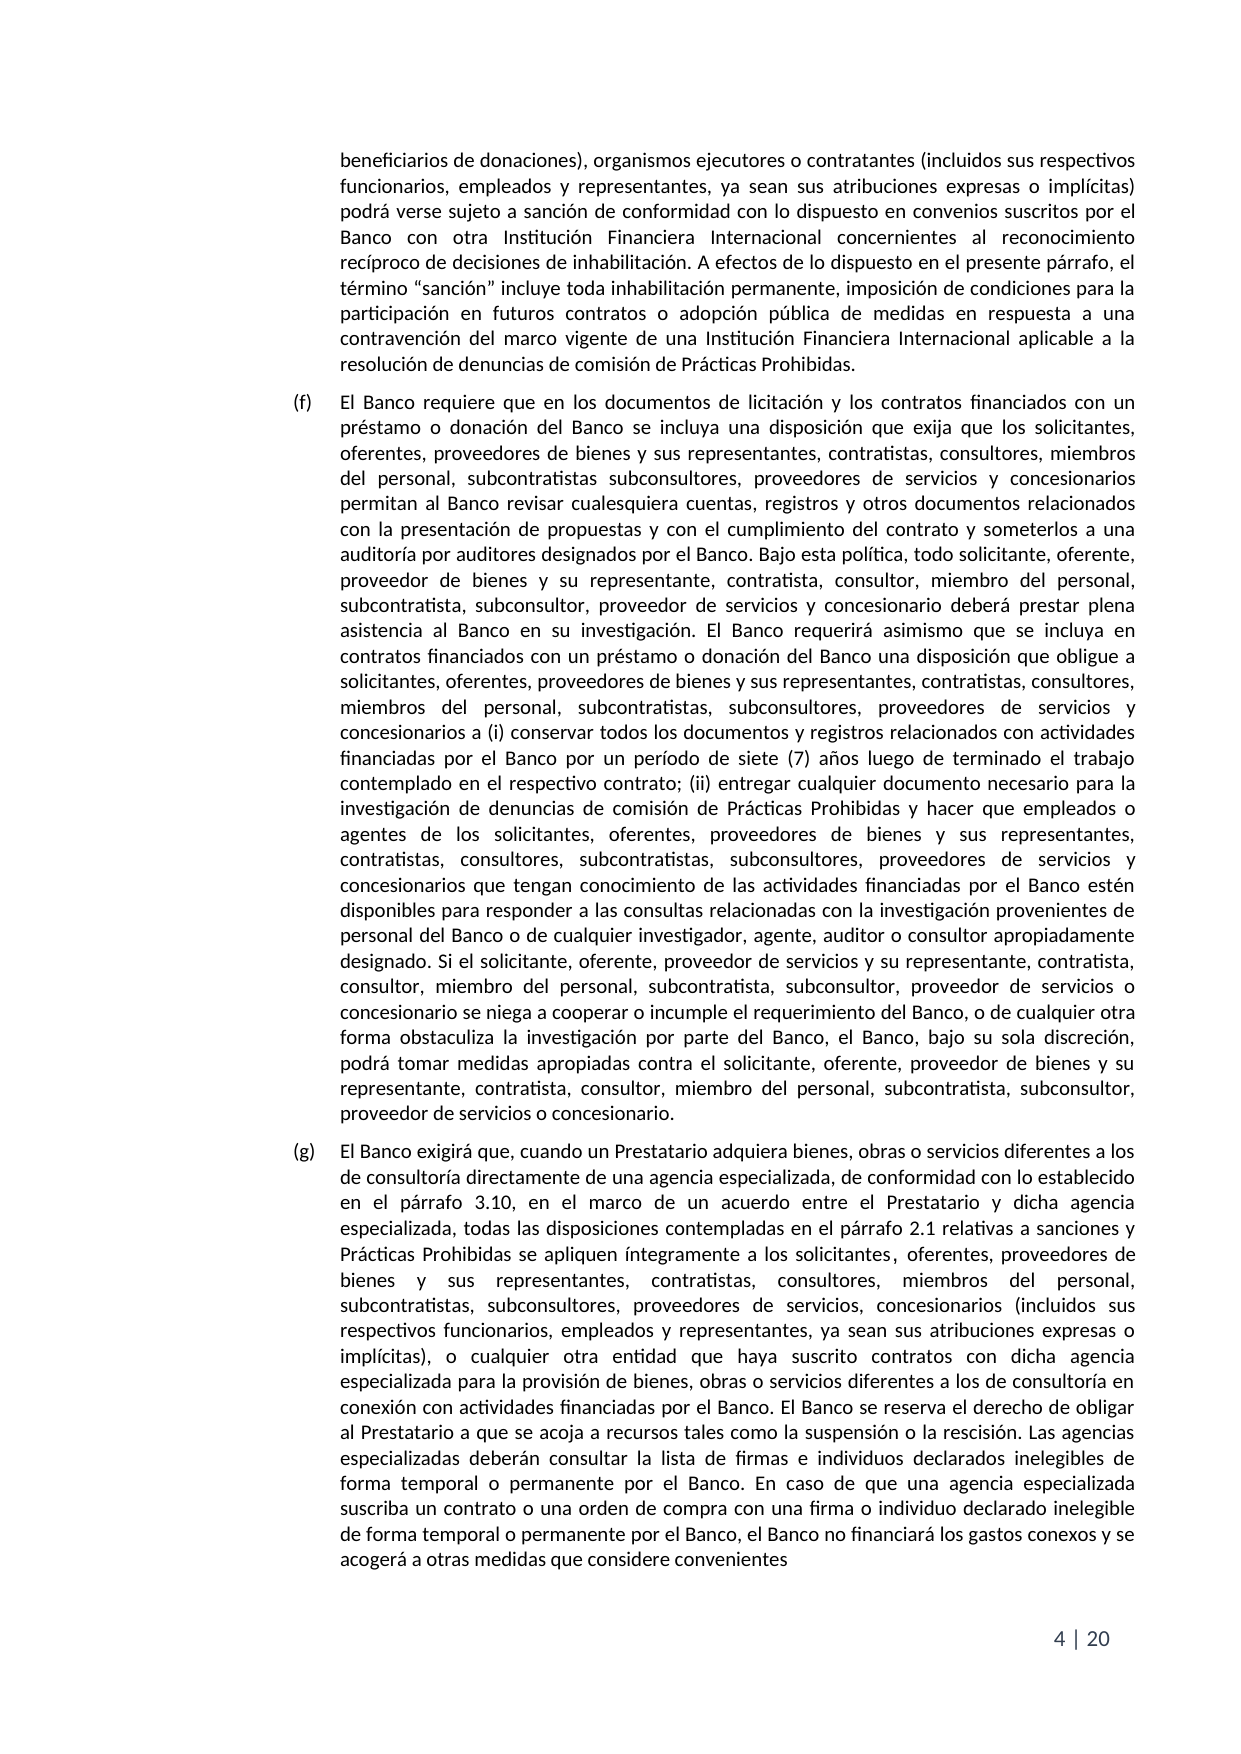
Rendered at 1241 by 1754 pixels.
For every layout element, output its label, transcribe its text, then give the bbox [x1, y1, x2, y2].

text (g) El Banco exigirá que, cuando un Prestatario adquiera bienes, obras o servicios diferentes a los de consultoría directamente de una agencia especializada, de conformidad con lo establecido en el párrafo 3.10, en el marco de un acuerdo entre el Prestatario y dicha agencia especializada, todas las disposiciones contempladas en el párrafo 2.1 relativas a sanciones y Prácticas Prohibidas se apliquen íntegramente a los solicitantes, oferentes, proveedores de bienes y sus representantes, contratistas, consultores, miembros del personal, subcontratistas, subconsultores, proveedores de servicios, concesionarios (incluidos sus respectivos funcionarios, empleados y representantes, ya sean sus atribuciones expresas o implícitas), o cualquier otra entidad que haya suscrito contratos con dicha agencia especializada para la provisión de bienes, obras o servicios diferentes a los de consultoría en conexión con actividades financiadas por el Banco. El Banco se reserva el derecho de obligar al Prestatario a que se acoja a recursos tales como la suspensión o la rescisión. Las agencias especializadas deberán consultar la lista de firmas e individuos declarados inelegibles de forma temporal o permanente por el Banco. En caso de que una agencia especializada suscriba un contrato o una orden de compra con una firma o individuo declarado inelegible de forma temporal o permanente por el Banco, el Banco no financiará los gastos conexos y se acogerá a otras medidas que considere convenientes [293, 1138, 1137, 1572]
text (f) El Banco requiere que en los documentos de licitación y los contratos financiados con un préstamo o donación del Banco se incluya una disposición que exija que los solicitantes, oferentes, proveedores de bienes y sus representantes, contratistas, consultores, miembros del personal, subcontratistas subconsultores, proveedores de servicios y concesionarios permitan al Banco revisar cualesquiera cuentas, registros y otros documentos relacionados con la presentación de propuestas y con el cumplimiento del contrato y someterlos a una auditoría por auditores designados por el Banco. Bajo esta política, todo solicitante, oferente, proveedor de bienes y su representante, contratista, consultor, miembro del personal, subcontratista, subconsultor, proveedor de servicios y concesionario deberá prestar plena asistencia al Banco en su investigación. El Banco requerirá asimismo que se incluya en contratos financiados con un préstamo o donación del Banco una disposición que obligue a solicitantes, oferentes, proveedores de bienes y sus representantes, contratistas, consultores, miembros del personal, subcontratistas, subconsultores, proveedores de servicios y concesionarios a (i) conservar todos los documentos y registros relacionados con actividades financiadas por el Banco por un período de siete (7) años luego de terminado el trabajo contemplado en el respectivo contrato; (ii) entregar cualquier documento necesario para la investigación de denuncias de comisión de Prácticas Prohibidas y hacer que empleados o agentes de los solicitantes, oferentes, proveedores de bienes y sus representantes, contratistas, consultores, subcontratistas, subconsultores, proveedores de servicios y concesionarios que tengan conocimiento de las actividades financiadas por el Banco estén disponibles para responder a las consultas relacionadas con la investigación provenientes de personal del Banco o de cualquier investigador, agente, auditor o consultor apropiadamente designado. Si el solicitante, oferente, proveedor de servicios y su representante, contratista, consultor, miembro del personal, subcontratista, subconsultor, proveedor de servicios o concesionario se niega a cooperar o incumple el requerimiento del Banco, o de cualquier otra forma obstaculiza la investigación por parte del Banco, el Banco, bajo su sola discreción, podrá tomar medidas apropiadas contra el solicitante, oferente, proveedor de bienes y su representante, contratista, consultor, miembro del personal, subcontratista, subconsultor, proveedor de servicios o concesionario. [293, 389, 1137, 1126]
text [293, 148, 1137, 376]
